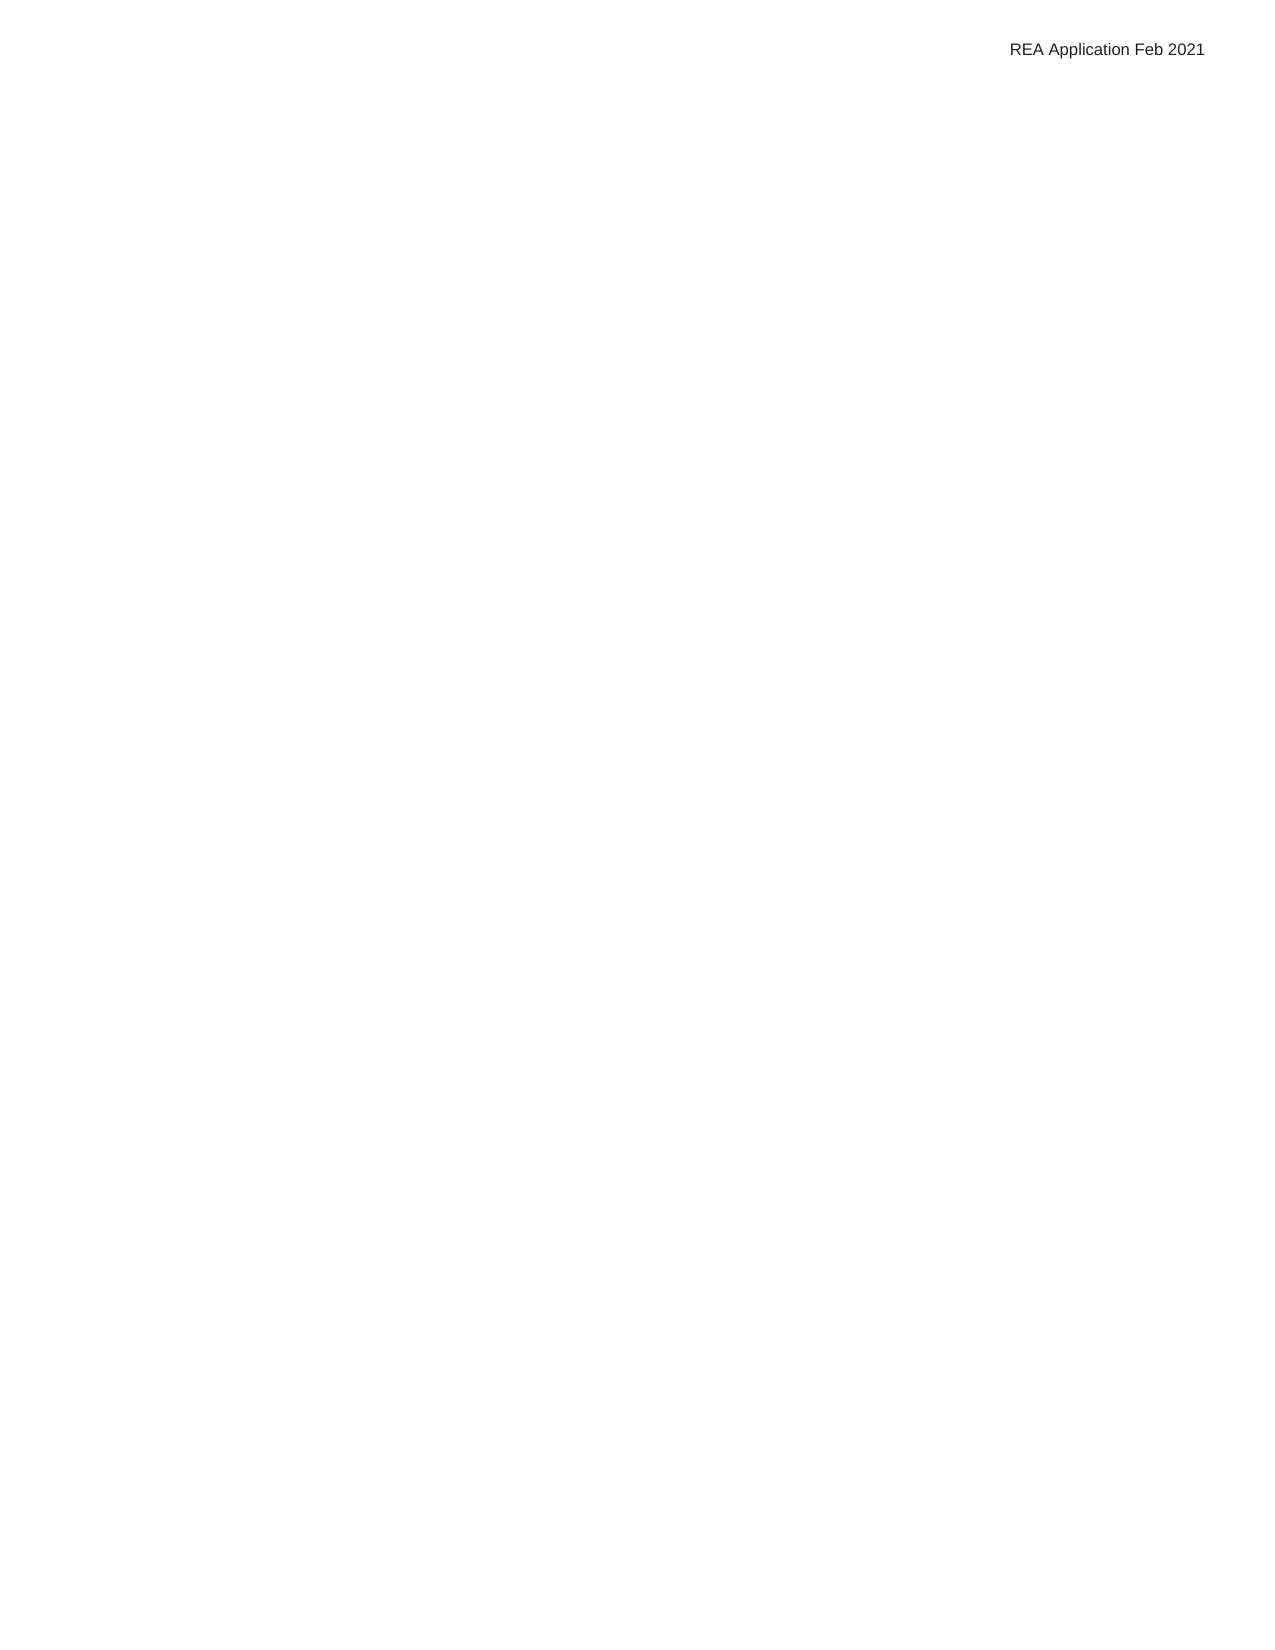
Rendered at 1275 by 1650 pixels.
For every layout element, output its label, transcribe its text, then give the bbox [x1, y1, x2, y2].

text REA Application Feb 2021 [74, 29, 1205, 62]
